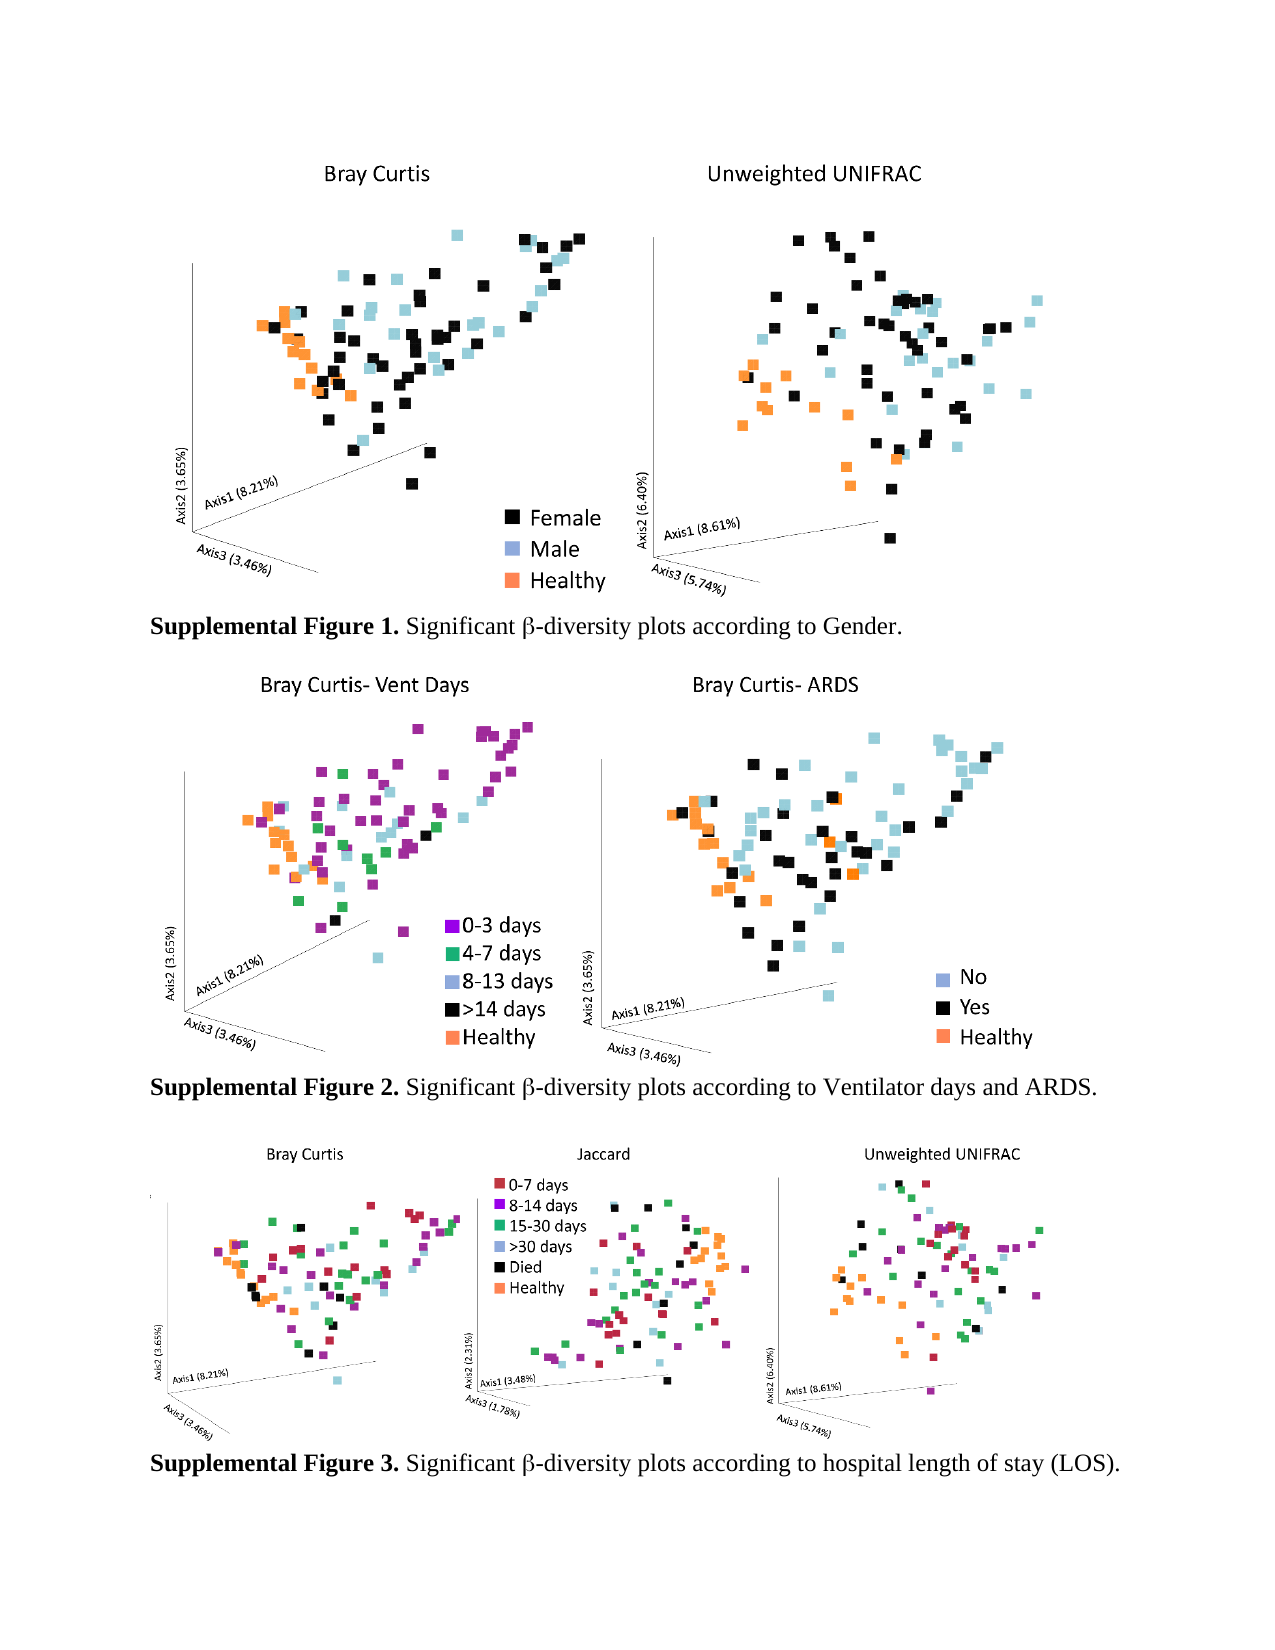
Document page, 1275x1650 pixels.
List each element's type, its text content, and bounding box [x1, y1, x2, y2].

text Supplemental Figure 2. Significant -diversity plots according to Ventilator days and ARDS. [150, 1072, 1125, 1101]
text Supplemental Figure 3. Significant -diversity plots according to hospital length of stay (LOS). [150, 1448, 1125, 1477]
text Supplemental Figure 1. Significant -diversity plots according to Gender. [150, 611, 1125, 640]
picture [150, 668, 1050, 1073]
picture [150, 1130, 1050, 1449]
picture [150, 150, 1050, 612]
